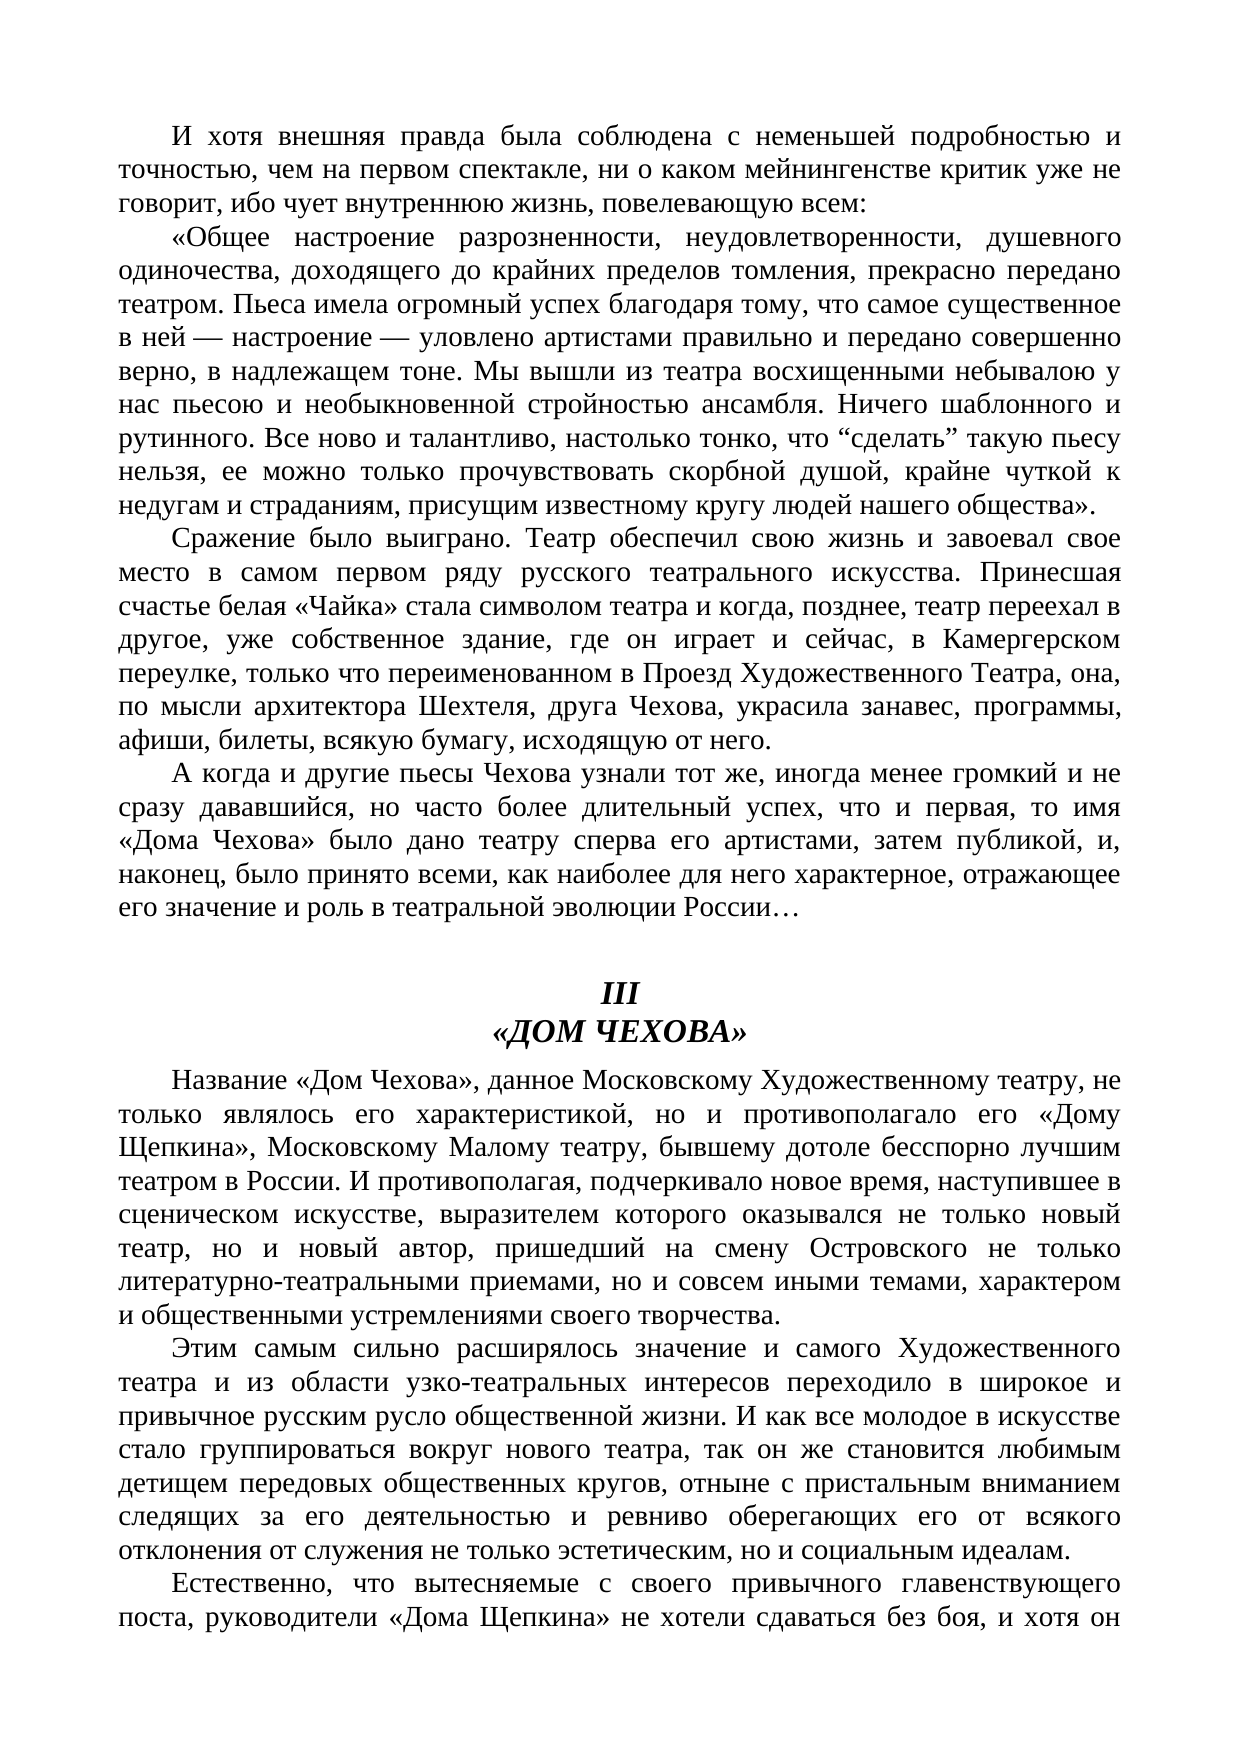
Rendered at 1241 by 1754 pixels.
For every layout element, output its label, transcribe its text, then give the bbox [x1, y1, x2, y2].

text {112} И хотя внешняя правда была соблюдена с неменьшей подробностью и точностью, чем на первом спектакле, ни о каком мейнингенстве критик уже не говорит, ибо чует внутреннюю жизнь, повелевающую всем: [118, 118, 1122, 219]
subtitle {114} III «Дом Чехова» [118, 973, 1122, 1050]
text Сражение было выиграно. Театр обеспечил свою жизнь и завоевал свое место в самом первом ряду русского театрального искусства. Принесшая счастье белая «Чайка» стала символом театра и когда, позднее, театр переехал в другое, уже собственное здание, где он играет и сейчас, в Камергерском переулке, только что переименованном в Проезд Художественного Театра, она, по мысли архитектора Шехтеля, друга Чехова, украсила занавес, {113} программы, афиши, билеты, всякую бумагу, исходящую от него. [118, 521, 1122, 755]
text А когда и другие пьесы Чехова узнали тот же, иногда менее громкий и не сразу дававшийся, но часто более длительный успех, что и первая, то имя «Дома Чехова» было дано театру сперва его артистами, затем публикой, и, наконец, было принято всеми, как наиболее для него характерное, отражающее его значение и роль в театральной эволюции России… [118, 755, 1122, 923]
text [118, 1565, 1122, 1632]
text «Общее настроение разрозненности, неудовлетворенности, душевного одиночества, доходящего до крайних пределов томления, прекрасно передано театром. Пьеса имела огромный успех благодаря тому, что самое существенное в ней — настроение — уловлено артистами правильно и передано совершенно верно, в надлежащем тоне. Мы вышли из театра восхищенными небывалою у нас пьесою и необыкновенной стройностью ансамбля. Ничего шаблонного и рутинного. Все ново и талантливо, настолько тонко, что “сделать” такую пьесу нельзя, ее можно только прочувствовать скорбной душой, крайне чуткой к недугам и страданиям, присущим известному кругу людей нашего общества». [118, 219, 1122, 521]
text Название «Дом Чехова», данное Московскому Художественному театру, не только являлось его характеристикой, но и противополагало его «Дому Щепкина», Московскому Малому театру, бывшему дотоле бесспорно лучшим театром в России. И противополагая, подчеркивало новое время, наступившее в сценическом искусстве, выразителем которого оказывался не только новый театр, но и новый автор, пришедший на смену Островского не только литературно-театральными приемами, но и совсем иными темами, характером и общественными устремлениями своего творчества. [118, 1062, 1122, 1331]
text Этим самым сильно расширялось значение и самого Художественного театра и из области узко-театральных интересов переходило в широкое и привычное русским русло общественной жизни. И как все молодое в искусстве стало группироваться вокруг нового театра, так он же становится любимым детищем передовых общественных кругов, отныне с пристальным вниманием следящих за его деятельностью и ревниво оберегающих его от всякого отклонения от служения не только эстетическим, но и социальным идеалам. [118, 1331, 1122, 1565]
